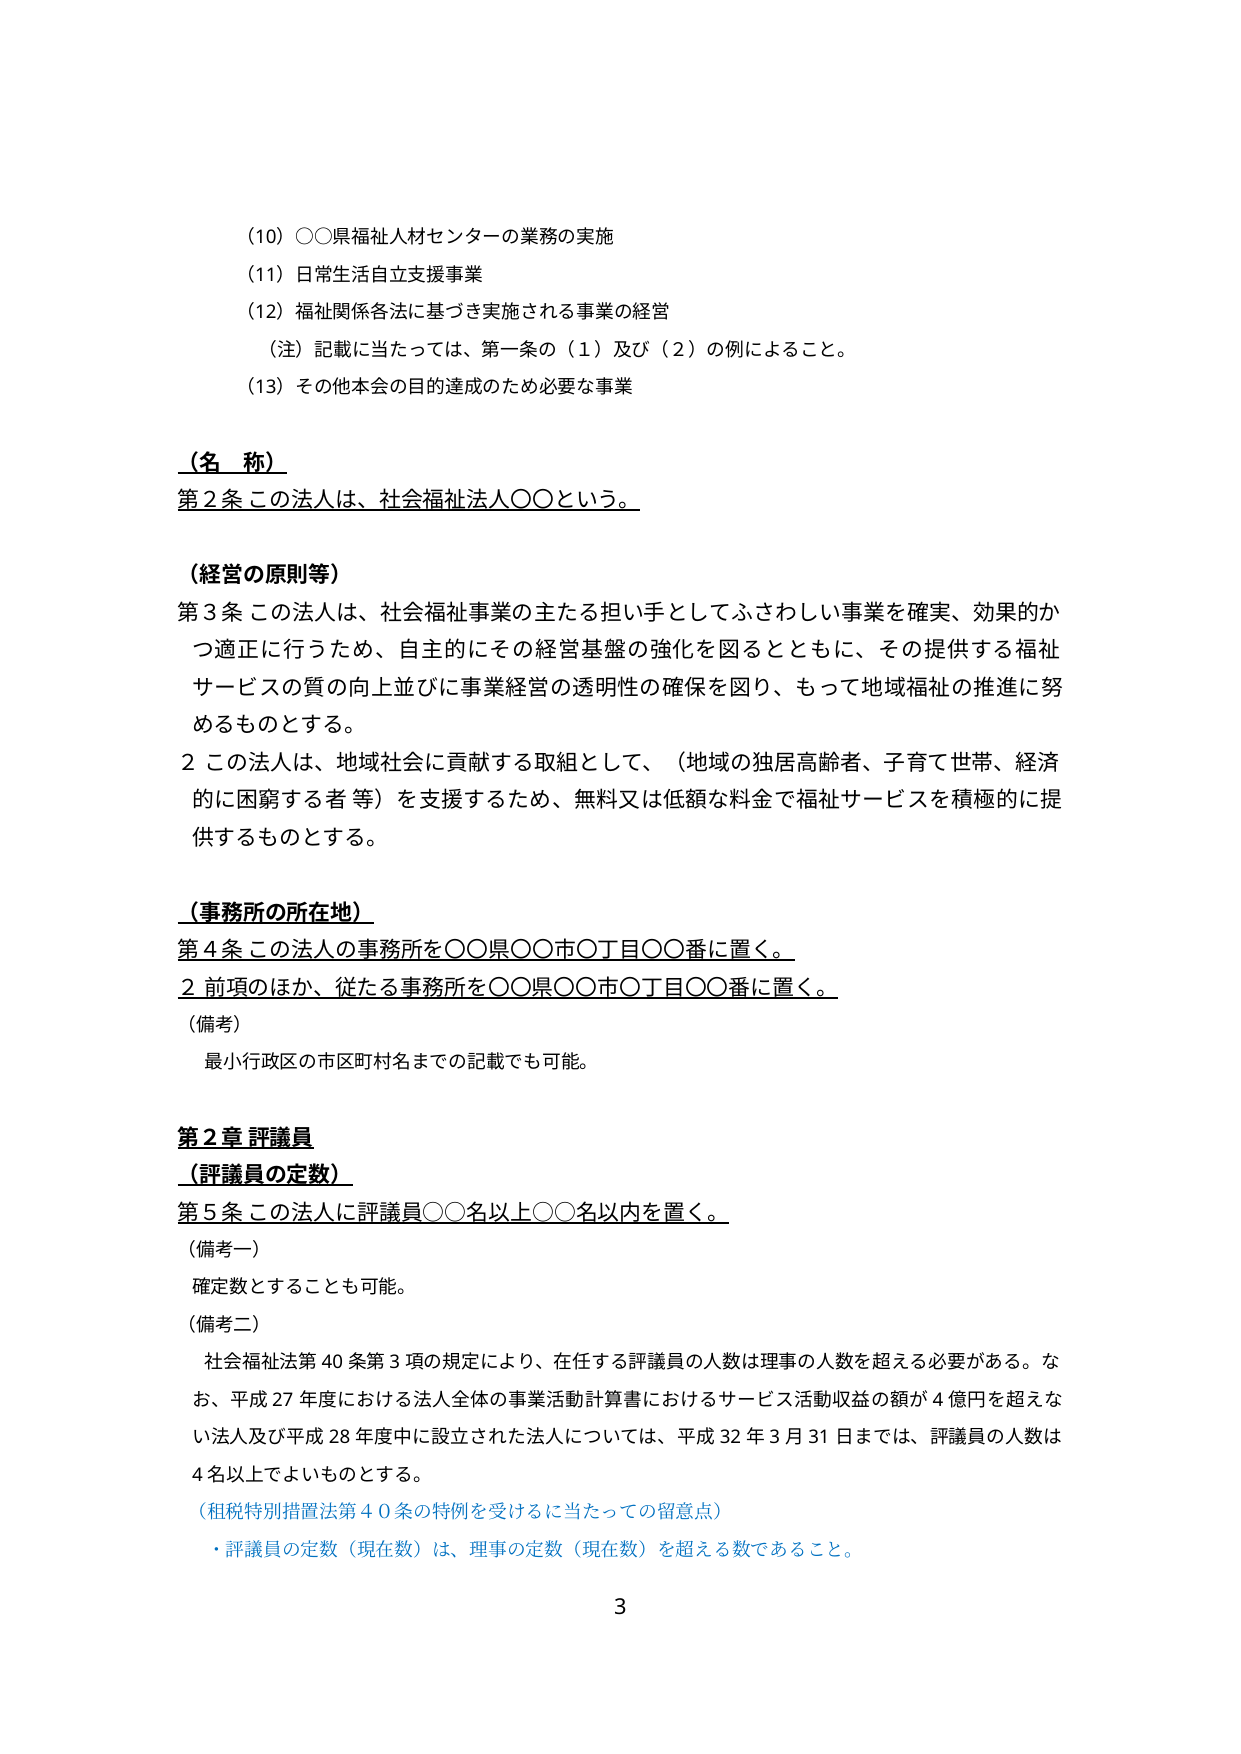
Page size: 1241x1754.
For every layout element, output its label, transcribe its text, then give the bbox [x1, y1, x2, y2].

text 第５条 この法人に評議員○○名以上○○名以内を置く。 [177, 1192, 1063, 1229]
text （13）その他本会の目的達成のため必要な事業 [236, 367, 1063, 404]
text 社会福祉法第40 条第3 項の規定により、在任する評議員の人数は理事の人数を超える必要がある。なお、平成27 年度における法人全体の事業活動計算書におけるサービス活動収益の額が4 億円を超えない法人及び平成28 年度中に設立された法人については、平成32 年3 月31 日までは、評議員の人数は4 名以上でよいものとする。 [192, 1342, 1063, 1492]
text （備考二） [177, 1304, 1063, 1342]
text ・評議員の定数（現在数）は、理事の定数（現在数）を超える数であること。 [188, 1529, 1063, 1567]
text 確定数とすることも可能。 [192, 1267, 1063, 1304]
text （12）福祉関係各法に基づき実施される事業の経営 [236, 292, 1063, 329]
text 第４条 この法人の事務所を〇〇県〇〇市〇丁目〇〇番に置く。 [177, 929, 1063, 967]
text （租税特別措置法第４０条の特例を受けるに当たっての留意点） [188, 1492, 1063, 1529]
text （10）○○県福祉人材センターの業務の実施 [236, 217, 1063, 254]
text （11）日常生活自立支援事業 [236, 254, 1063, 292]
text 第２条 この法人は、社会福祉法人〇〇という。 [177, 479, 1063, 517]
text （備考一） [177, 1229, 1063, 1267]
text （評議員の定数） [177, 1154, 1063, 1192]
text （注）記載に当たっては、第一条の（１）及び（２）の例によること。 [258, 329, 1063, 367]
text （事務所の所在地） [177, 892, 1063, 929]
text （備考） [177, 1004, 1063, 1042]
text （経営の原則等） [177, 554, 1063, 592]
text ２ この法人は、地域社会に貢献する取組として、（地域の独居高齢者、子育て世帯、経済的に困窮する者 等）を支援するため、無料又は低額な料金で福祉サービスを積極的に提供するものとする。 [177, 742, 1063, 854]
text 第２章 評議員 [177, 1117, 1063, 1154]
text 第３条 この法人は、社会福祉事業の主たる担い手としてふさわしい事業を確実、効果的かつ適正に行うため、自主的にその経営基盤の強化を図るとともに、その提供する福祉サービスの質の向上並びに事業経営の透明性の確保を図り、もって地域福祉の推進に努めるものとする。 [177, 592, 1063, 742]
text 最小行政区の市区町村名までの記載でも可能。 [192, 1042, 1063, 1079]
text （名 称） [177, 442, 1063, 479]
text ２ 前項のほか、従たる事務所を〇〇県〇〇市〇丁目〇〇番に置く。 [177, 967, 1063, 1004]
